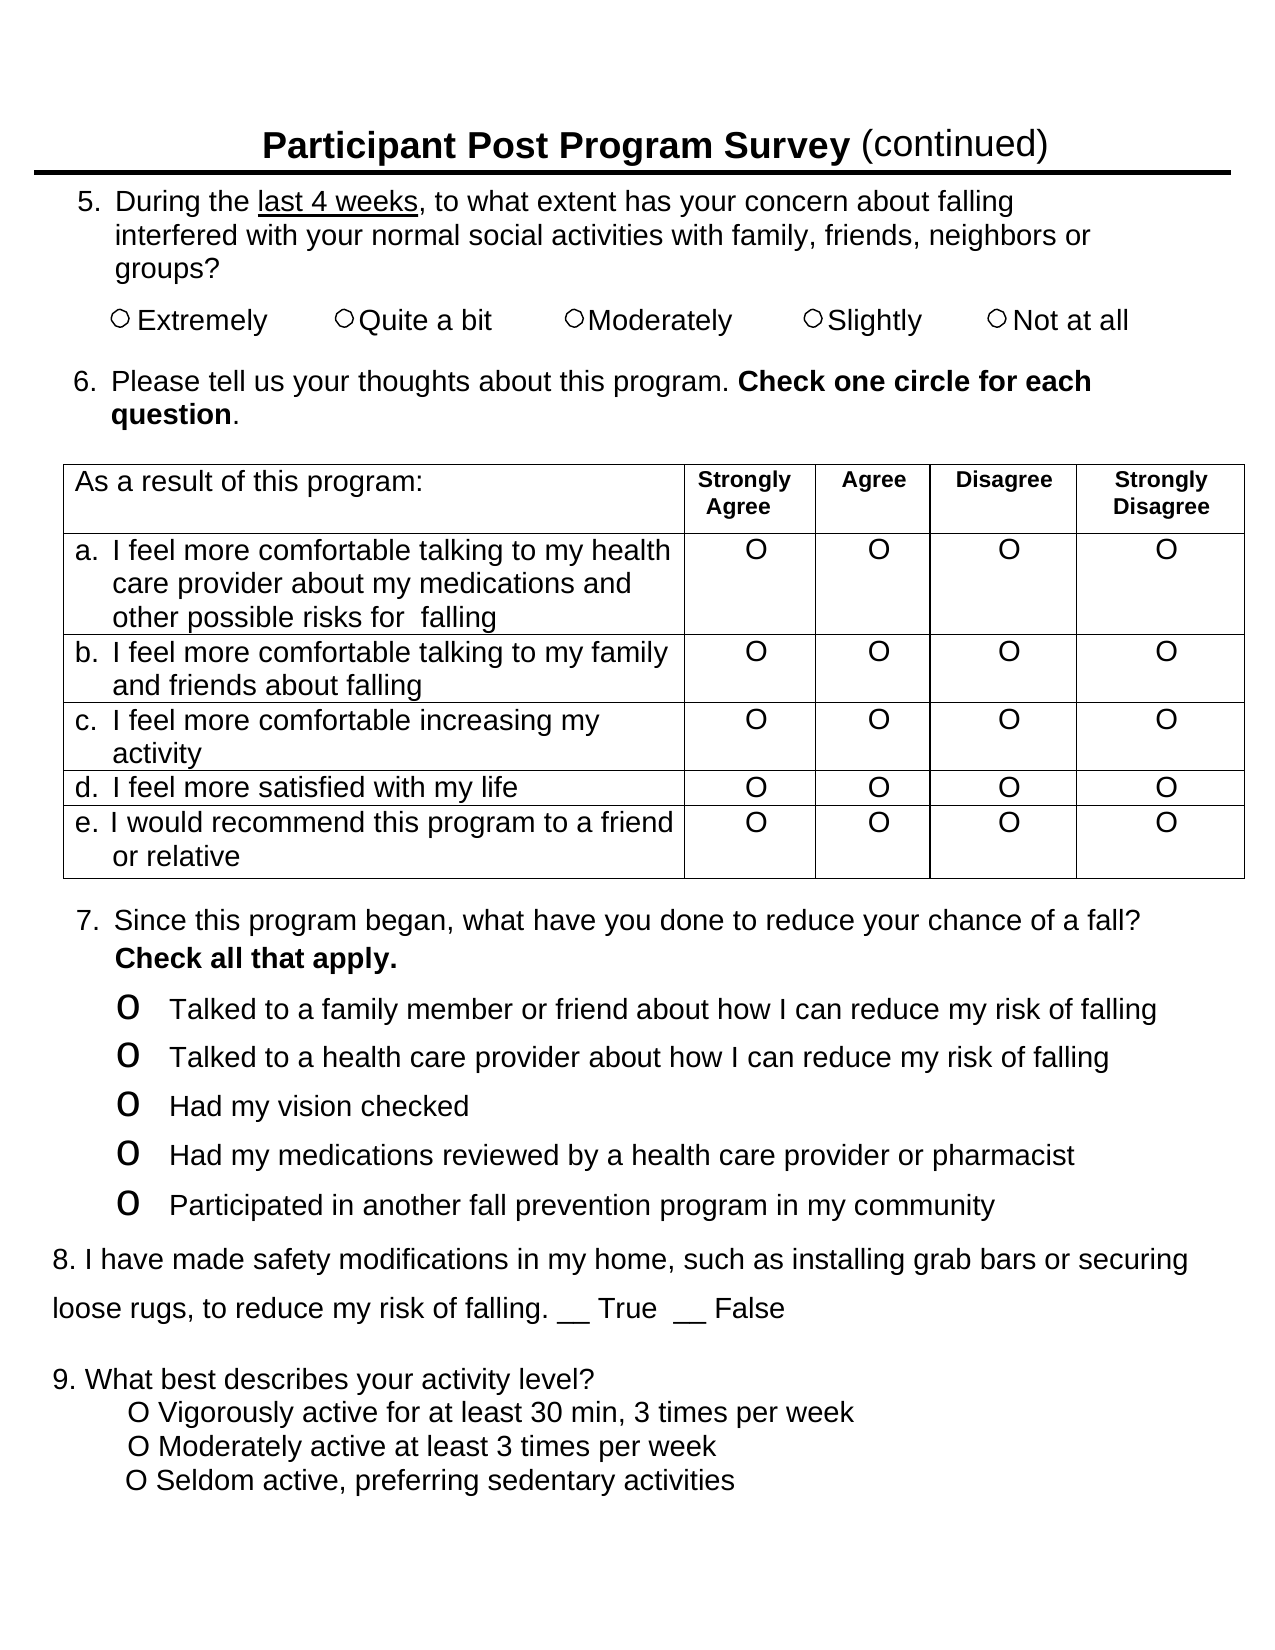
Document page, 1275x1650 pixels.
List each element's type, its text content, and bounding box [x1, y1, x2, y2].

table_cell O [685, 806, 815, 878]
text 5. During the last 4 weeks, to what extent has your concern about falling interfered with your normal social activities with family, friends, neighbors or groups? [77, 185, 1138, 286]
text 7. Since this program began, what have you done to reduce your chance of a fall? [73, 903, 1143, 936]
table_cell O [816, 635, 929, 702]
table_header Strongly Agree [685, 465, 815, 532]
text O Moderately active at least 3 times per week [127, 1429, 1256, 1463]
table_cell O [685, 534, 815, 634]
text o Participated in another fall prevention program in my community [114, 1180, 1258, 1229]
text Check all that apply. [114, 941, 1258, 974]
table_cell d. I feel more satisfied with my life [64, 771, 684, 805]
table_cell O [931, 534, 1076, 634]
table_cell O [931, 635, 1076, 702]
table_cell O [685, 635, 815, 702]
table_cell O [816, 771, 929, 805]
table_cell a. I feel more comfortable talking to my health care provider about my medications and other possible risks for falling [64, 534, 684, 634]
text 6. Please tell us your thoughts about this program. Check one circle for each question. [73, 365, 1094, 431]
table_cell O [931, 806, 1076, 878]
table_cell O [1077, 771, 1244, 805]
text O Vigorously active for at least 30 min, 3 times per week [127, 1396, 1256, 1429]
table_cell O [816, 534, 929, 634]
table_cell b. I feel more comfortable talking to my family and friends about falling [64, 635, 684, 702]
text o Had my vision checked [114, 1081, 1258, 1131]
table_cell O [931, 703, 1076, 770]
table_cell O [816, 703, 929, 770]
table_header Agree [816, 465, 929, 532]
table_header As a result of this program: [64, 465, 684, 532]
text o Talked to a family member or friend about how I can reduce my risk of falling [114, 981, 1258, 1033]
table_cell c. I feel more comfortable increasing my activity [64, 703, 684, 770]
text Participant Post Program Survey (continued) [52, 122, 1258, 166]
table_cell O [1077, 534, 1244, 634]
table_cell O [1077, 806, 1244, 878]
table_cell O [1077, 635, 1244, 702]
text 9. What best describes your activity level? [52, 1362, 1256, 1396]
text o Talked to a health care provider about how I can reduce my risk of falling [114, 1033, 1258, 1081]
table_cell O [1077, 703, 1244, 770]
table_cell O [685, 771, 815, 805]
table_cell O [931, 771, 1076, 805]
table_cell e. I would recommend this program to a friend or relative [64, 806, 684, 878]
text o Had my medications reviewed by a health care provider or pharmacist [114, 1131, 1258, 1180]
table_cell O [685, 703, 815, 770]
table_header Disagree [931, 465, 1076, 532]
text Extremely Quite a bit Moderately Slightly Not at all [137, 303, 1258, 336]
text 8. I have made safety modifications in my home, such as installing grab bars or securing loose rugs, to reduce my risk of falling. __ True __ False [52, 1229, 1258, 1328]
table_cell O [816, 806, 929, 878]
table_header Strongly Disagree [1077, 465, 1244, 532]
text O Seldom active, preferring sedentary activities [52, 1463, 1256, 1496]
